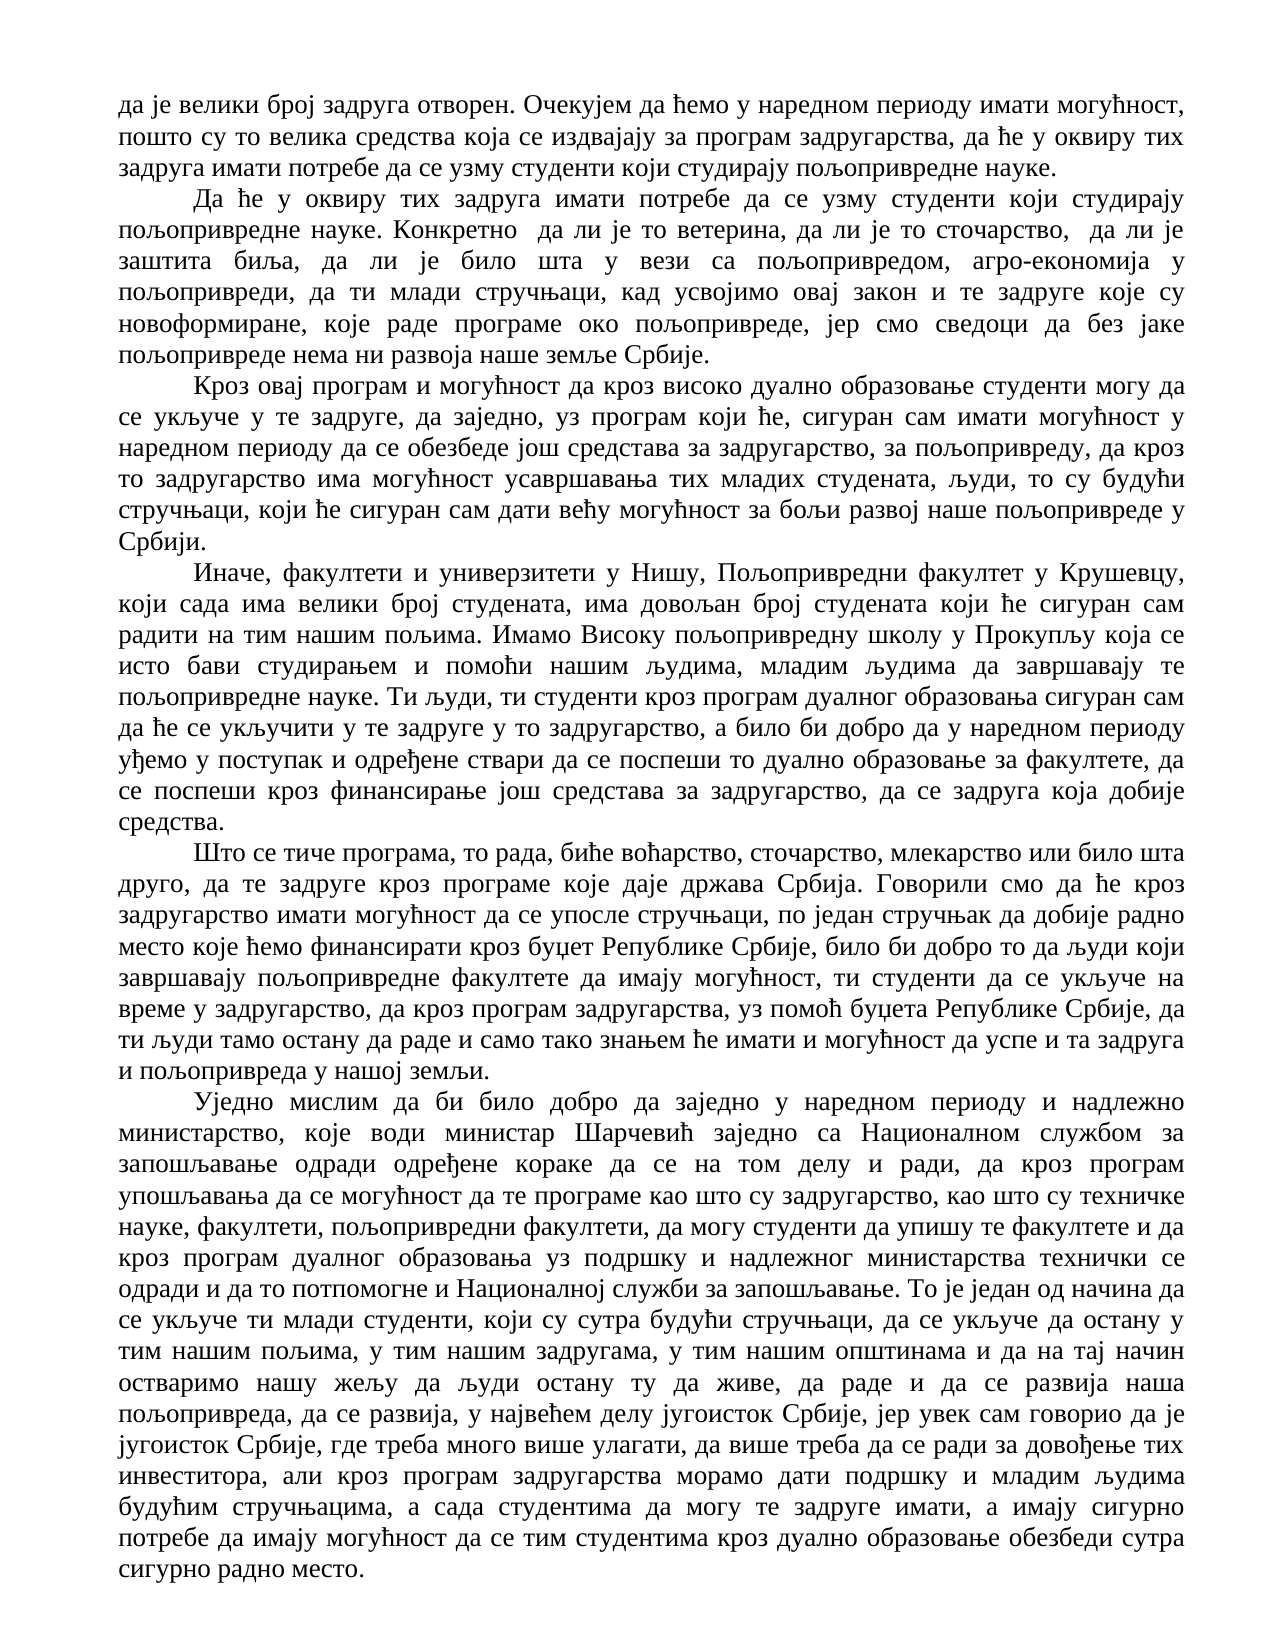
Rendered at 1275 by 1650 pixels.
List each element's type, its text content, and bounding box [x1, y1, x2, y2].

text Уједно мислим да би било добро да заједно у наредном периоду и надлежно министарство, које води министар Шарчевић заједно са Националном службом за запошљавање одради одређене кораке да се на том делу и ради, да кроз програм упошљавања да се могућност да те програме као што су задругарство, као што су техничке науке, факултети, пољопривредни факултети, да могу студенти да упишу те факултете и да кроз програм дуалног образовања уз подршку и надлежног министарства технички се одради и да то потпомогне и Националној служби за запошљавање. То је један од начина да се укључе ти млади студенти, који су сутра будући стручњаци, да се укључе да остану у тим нашим пољима, у тим нашим задругама, у тим нашим општинама и да на тај начин остваримо нашу жељу да људи остану ту да живе, да раде и да се развија наша пољопривреда, да се развија, у највећем делу југоисток Србије, јер увек сам говорио да је југоисток Србије, где треба много више улагати, да више треба да се ради за довођење тих инвеститора, али кроз програм задругарства морамо дати подршку и младим људима будућим стручњацима, а сада студентима да могу те задруге имати, а имају сигурно потребе да имају могућност да се тим студентима кроз дуално образовање обезбеди сутра сигурно радно место. [118, 1085, 1186, 1584]
text Иначе, факултети и универзитети у Нишу, Пољопривредни факултет у Крушевцу, који сада има велики број студената, има довољан број студената који ће сигуран сам радити на тим нашим пољима. Имамо Високу пољопривредну школу у Прокупљу која се исто бави студирањем и помоћи нашим људима, младим људима да завршавају те пољопривредне науке. Ти људи, ти студенти кроз програм дуалног образовања сигуран сам да ће се укључити у те задруге у то задругарство, а било би добро да у наредном периоду уђемо у поступак и одређене ствари да се поспеши то дуално образовање за факултете, да се поспеши кроз финансирање још средстава за задругарство, да се задруга која добије средства. [118, 556, 1186, 836]
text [118, 89, 1186, 182]
text Кроз овај програм и могућност да кроз високо дуално образовање студенти могу да се укључе у те задруге, да заједно, уз програм који ће, сигуран сам имати могућност у наредном периоду да се обезбеде још средстава за задругарство, за пољопривреду, да кроз то задругарство има могућност усавршавања тих младих студената, људи, то су будући стручњаци, који ће сигуран сам дати већу могућност за бољи развој наше пољопривреде у Србији. [118, 369, 1186, 556]
text Да ће у оквиру тих задруга имати потребе да се узму студенти који студирају пољопривредне науке. Конкретно да ли је то ветерина, да ли је то сточарство, да ли је заштита биља, да ли је било шта у вези са пољопривредом, агро-економија у пољопривреди, да ти млади стручњаци, кад усвојимо овај закон и те задруге које су новоформиране, које раде програме око пољопривреде, јер смо сведоци да без јаке пољопривреде нема ни развоја наше земље Србије. [118, 182, 1186, 369]
text Што се тиче програма, то рада, биће воћарство, сточарство, млекарство или било шта друго, да те задруге кроз програме које даје држава Србија. Говорили смо да ће кроз задругарство имати могућност да се упосле стручњаци, по један стручњак да добије радно место које ћемо финансирати кроз буџет Републике Србије, било би добро то да људи који завршавају пољопривредне факултете да имају могућност, ти студенти да се укључе на време у задругарство, да кроз програм задругарства, уз помоћ буџета Републике Србије, да ти људи тамо остану да раде и само тако знањем ће имати и могућност да успе и та задруга и пољопривреда у нашој земљи. [118, 836, 1186, 1085]
